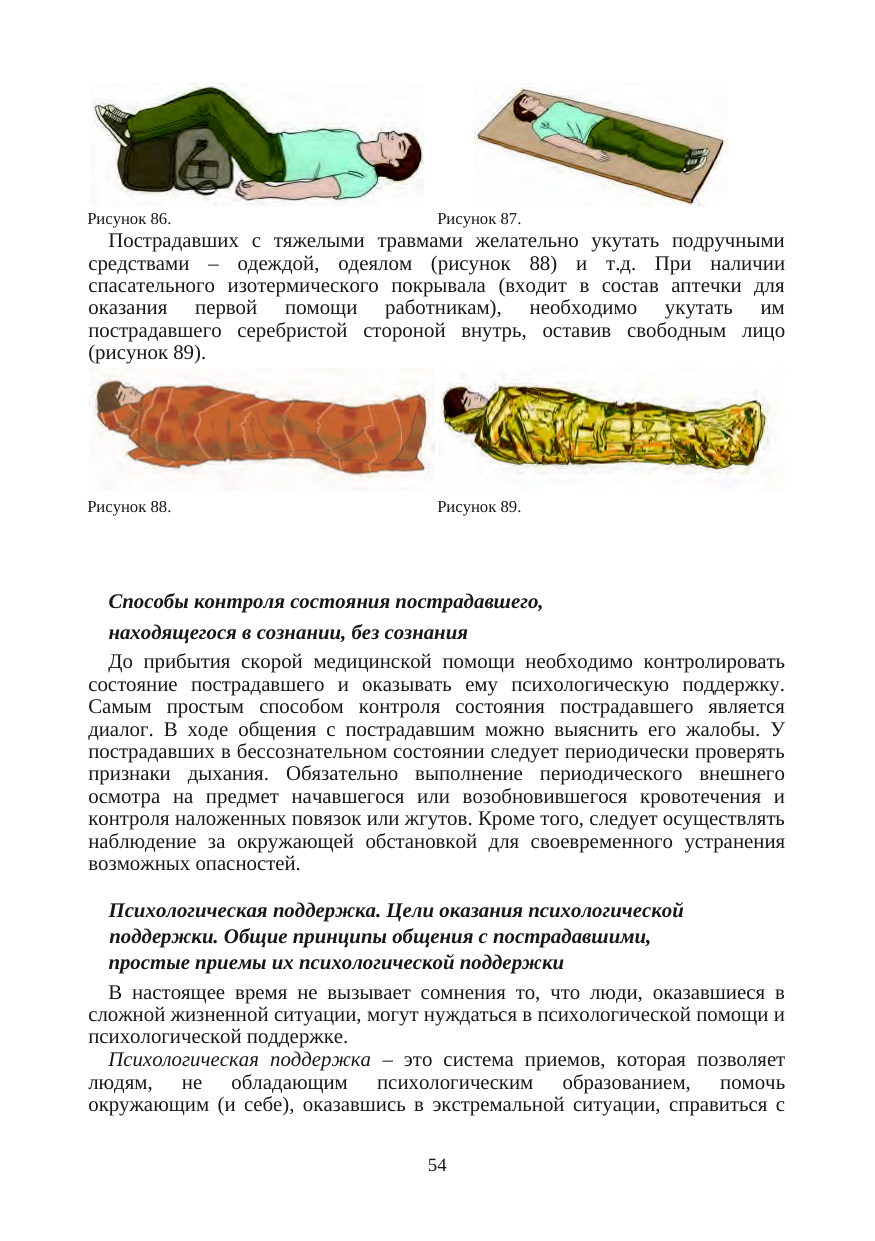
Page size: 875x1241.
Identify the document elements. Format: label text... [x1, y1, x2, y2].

subtitle простые приемы их психологической поддержки [108, 950, 587, 974]
picture [88, 367, 435, 491]
picture [439, 367, 785, 491]
text В настоящее время не вызывает сомнения то, что люди, оказавшиеся в сложной жизненной ситуации, могут нуждаться в психологической помощи и психологической поддержке. [88, 981, 786, 1048]
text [88, 1049, 786, 1116]
subtitle Психологическая поддержка. Цели оказания психологической поддержки. Общие принципы общения с пострадавшими, [108, 898, 786, 948]
picture [474, 83, 728, 207]
text Рисунок 88. Рисунок 89. [87, 496, 787, 516]
text До прибытия скорой медицинской помощи необходимо контролировать состояние пострадавшего и оказывать ему психологическую поддержку. Самым простым способом контроля состояния пострадавшего является диалог. В ходе общения с пострадавшим можно выяснить его жалобы. У пострадавших в бессознательном состоянии следует периодически проверять признаки дыхания. Обязательно выполнение периодического внешнего осмотра на предмет начавшегося или возобновившегося кровотечения и контроля наложенных повязок или жгутов. Кроме того, следует осуществлять наблюдение за окружающей обстановкой для своевременного устранения возможных опасностей. [88, 651, 786, 875]
text Рисунок 86. Рисунок 87. [87, 208, 787, 228]
picture [91, 83, 424, 206]
text Пострадавших с тяжелыми травмами желательно укутать подручными средствами – одеждой, одеялом (рисунок 88) и т.д. При наличии спасательного изотермического покрывала (входит в состав аптечки для оказания первой помощи работникам), необходимо укутать им пострадавшего серебристой стороной внутрь, оставив свободным лицо (рисунок 89). [88, 230, 786, 364]
subtitle находящегося в сознании, без сознания [108, 620, 676, 644]
subtitle Способы контроля состояния пострадавшего, [108, 589, 676, 613]
